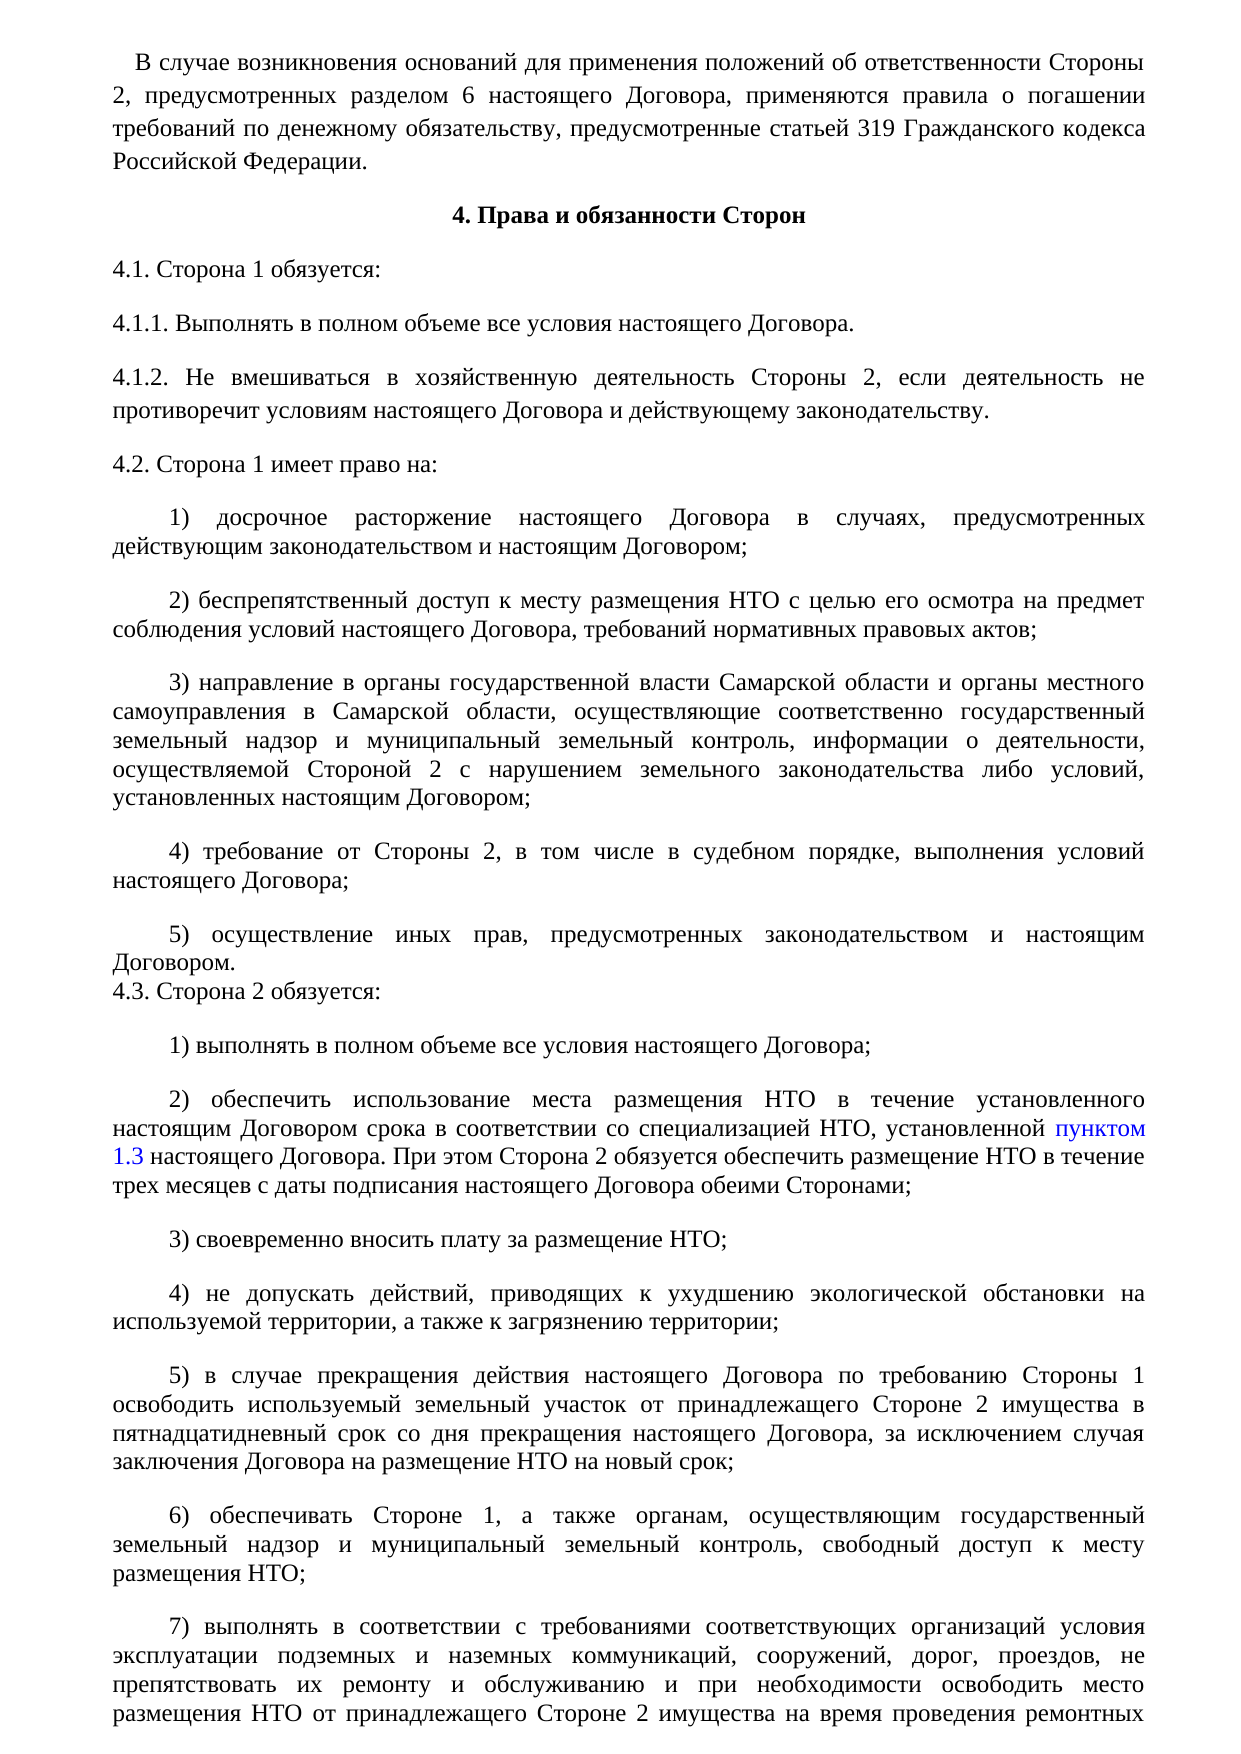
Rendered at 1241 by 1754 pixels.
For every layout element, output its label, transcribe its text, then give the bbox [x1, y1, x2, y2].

text 1) выполнять в полном объеме все условия настоящего Договора; [112, 1030, 1146, 1059]
text 5) осуществление иных прав, предусмотренных законодательством и настоящим Договором. [112, 919, 1146, 976]
text 4) не допускать действий, приводящих к ухудшению экологической обстановки на используемой территории, а также к загрязнению территории; [112, 1278, 1146, 1335]
text 4.3. Сторона 2 обязуется: [112, 976, 1146, 1005]
text В случае возникновения оснований для применения положений об ответственности Стороны 2, предусмотренных разделом 6 настоящего Договора, применяются правила о погашении требований по денежному обязательству, предусмотренные статьей 319 Гражданского кодекса Российской Федерации. [112, 47, 1146, 175]
text 3) своевременно вносить плату за размещение НТО; [112, 1224, 1146, 1253]
text 4. Права и обязанности Сторон [112, 200, 1146, 229]
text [112, 1611, 1146, 1726]
text 4.2. Сторона 1 имеет право на: [112, 449, 1146, 477]
text 6) обеспечивать Стороне 1, а также органам, осуществляющим государственный земельный надзор и муниципальный земельный контроль, свободный доступ к месту размещения НТО; [112, 1500, 1146, 1586]
text 4.1. Сторона 1 обязуется: [112, 254, 1146, 283]
text 4.1.2. Не вмешиваться в хозяйственную деятельность Стороны 2, если деятельность не противоречит условиям настоящего Договора и действующему законодательству. [112, 362, 1146, 423]
text 1) досрочное расторжение настоящего Договора в случаях, предусмотренных действующим законодательством и настоящим Договором; [112, 502, 1146, 560]
text 2) обеспечить использование места размещения НТО в течение установленного настоящим Договором срока в соответствии со специализацией НТО, установленной пунктом 1.3 настоящего Договора. При этом Сторона 2 обязуется обеспечить размещение НТО в течение трех месяцев с даты подписания настоящего Договора обеими Сторонами; [112, 1084, 1146, 1199]
text 5) в случае прекращения действия настоящего Договора по требованию Стороны 1 освободить используемый земельный участок от принадлежащего Стороне 2 имущества в пятнадцатидневный срок со дня прекращения настоящего Договора, за исключением случая заключения Договора на размещение НТО на новый срок; [112, 1360, 1146, 1475]
text 3) направление в органы государственной власти Самарской области и органы местного самоуправления в Самарской области, осуществляющие соответственно государственный земельный надзор и муниципальный земельный контроль, информации о деятельности, осуществляемой Стороной 2 с нарушением земельного законодательства либо условий, установленных настоящим Договором; [112, 667, 1146, 811]
text 4) требование от Стороны 2, в том числе в судебном порядке, выполнения условий настоящего Договора; [112, 836, 1146, 894]
text 4.1.1. Выполнять в полном объеме все условия настоящего Договора. [112, 308, 1146, 337]
text 2) беспрепятственный доступ к месту размещения НТО с целью его осмотра на предмет соблюдения условий настоящего Договора, требований нормативных правовых актов; [112, 585, 1146, 642]
